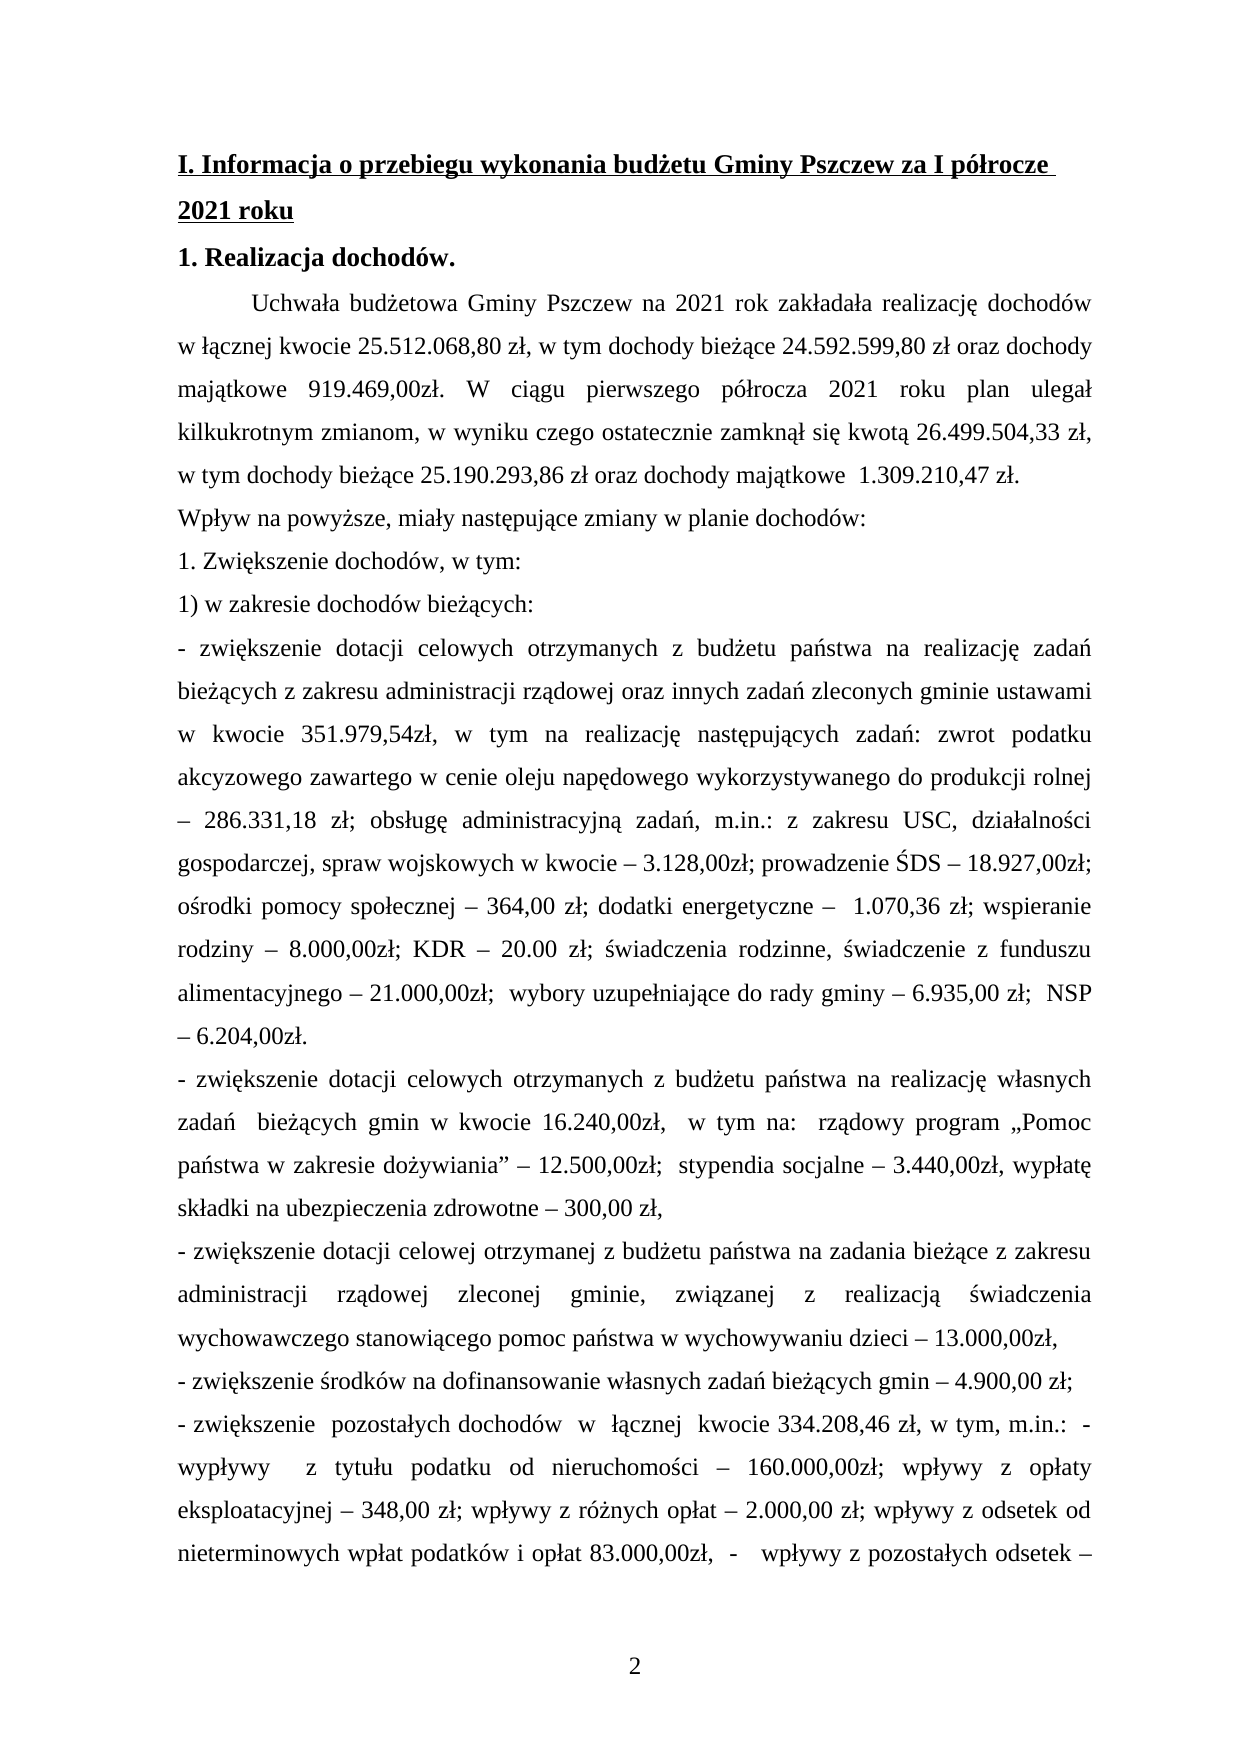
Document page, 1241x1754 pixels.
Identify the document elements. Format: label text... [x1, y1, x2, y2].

text - zwiększenie dotacji celowej otrzymanej z budżetu państwa na zadania bieżące z zakresu administracji rządowej zleconej gminie, związanej z realizacją świadczenia wychowawczego stanowiącego pomoc państwa w wychowywaniu dzieci – 13.000,00zł, [177, 1236, 1092, 1351]
text Uchwała budżetowa Gminy Pszczew na 2021 rok zakładała realizację dochodów w łącznej kwocie 25.512.068,80 zł, w tym dochody bieżące 24.592.599,80 zł oraz dochody majątkowe 919.469,00zł. W ciągu pierwszego półrocza 2021 roku plan ulegał kilkukrotnym zmianom, w wyniku czego ostatecznie zamknął się kwotą 26.499.504,33 zł, w tym dochody bieżące 25.190.293,86 zł oraz dochody majątkowe 1.309.210,47 zł. [177, 288, 1092, 489]
text I. Informacja o przebiegu wykonania budżetu Gminy Pszczew za I półrocze 2021 roku [177, 148, 1092, 226]
text 1. Zwiększenie dochodów, w tym: [177, 546, 1092, 575]
text 1. Realizacja dochodów. [177, 241, 1092, 272]
text 1) w zakresie dochodów bieżących: [177, 589, 1092, 618]
text - zwiększenie dotacji celowych otrzymanych z budżetu państwa na realizację własnych zadań bieżących gmin w kwocie 16.240,00zł, w tym na: rządowy program „Pomoc państwa w zakresie dożywiania” – 12.500,00zł; stypendia socjalne – 3.440,00zł, wypłatę składki na ubezpieczenia zdrowotne – 300,00 zł, [177, 1064, 1092, 1222]
text - zwiększenie dotacji celowych otrzymanych z budżetu państwa na realizację zadań bieżących z zakresu administracji rządowej oraz innych zadań zleconych gminie ustawami w kwocie 351.979,54zł, w tym na realizację następujących zadań: zwrot podatku akcyzowego zawartego w cenie oleju napędowego wykorzystywanego do produkcji rolnej – 286.331,18 zł; obsługę administracyjną zadań, m.in.: z zakresu USC, działalności gospodarczej, spraw wojskowych w kwocie – 3.128,00zł; prowadzenie ŚDS – 18.927,00zł; ośrodki pomocy społecznej – 364,00 zł; dodatki energetyczne – 1.070,36 zł; wspieranie rodziny – 8.000,00zł; KDR – 20.00 zł; świadczenia rodzinne, świadczenie z funduszu alimentacyjnego – 21.000,00zł; wybory uzupełniające do rady gminy – 6.935,00 zł; NSP – 6.204,00zł. [177, 633, 1092, 1049]
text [177, 1409, 1092, 1567]
text Wpływ na powyższe, miały następujące zmiany w planie dochodów: [177, 503, 1092, 532]
text - zwiększenie środków na dofinansowanie własnych zadań bieżących gmin – 4.900,00 zł; [177, 1366, 1092, 1394]
